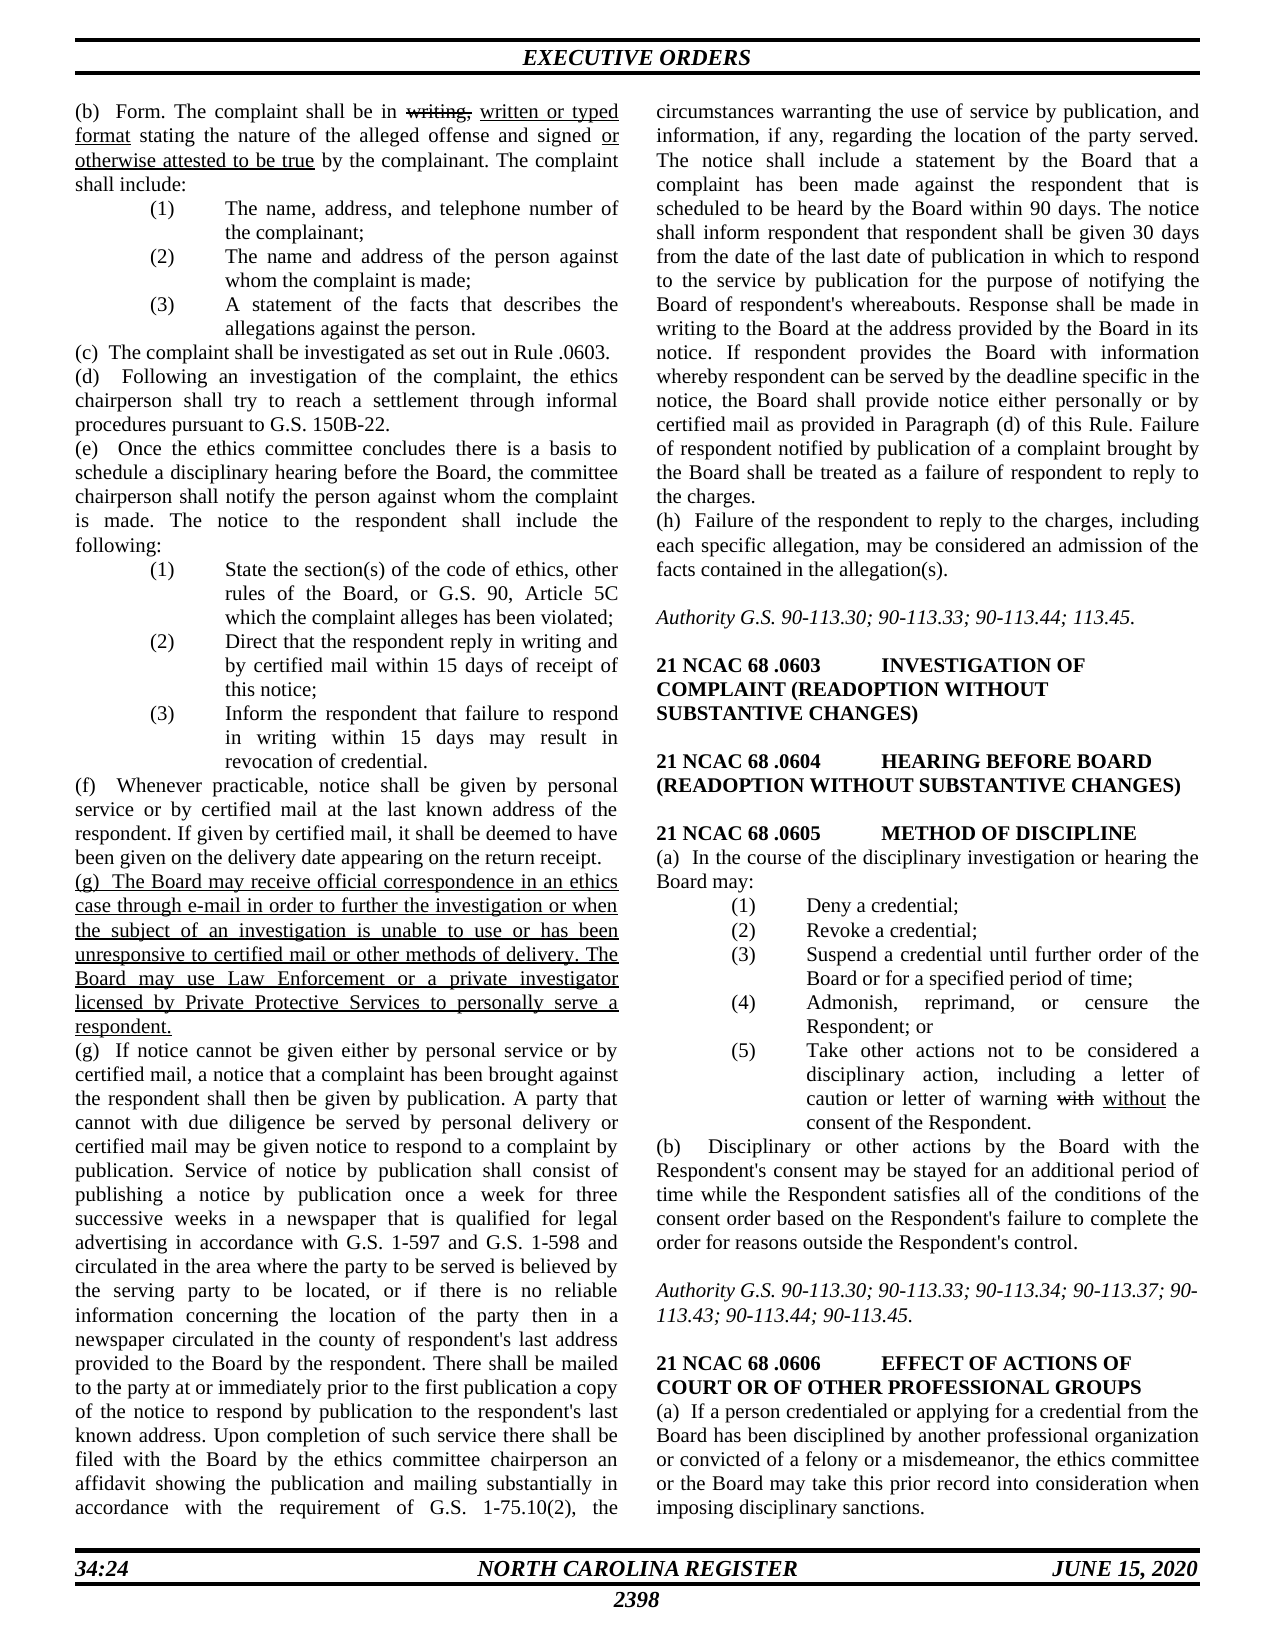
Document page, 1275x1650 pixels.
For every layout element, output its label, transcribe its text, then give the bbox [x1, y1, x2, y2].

text (2) Direct that the respondent reply in writing and by certified mail within 15 days of receipt of this notice; [150, 629, 619, 701]
text (1) Deny a credential; [731, 893, 1200, 917]
text (3) Suspend a credential until further order of the Board or for a specified period of time; [731, 942, 1200, 990]
text (b) Form. The complaint shall be in writing, written or typed format stating the nature of the alleged offense and signed or otherwise attested to be true by the complainant. The complaint shall include: [75, 99, 619, 196]
text (1) State the section(s) of the code of ethics, other rules of the Board, or G.S. 90, Article 5C which the complaint alleges has been violated; [150, 557, 619, 629]
text (a) If a person credentialed or applying for a credential from the Board has been disciplined by another professional organization or convicted of a felony or a misdemeanor, the ethics committee or the Board may take this prior record into consideration when imposing disciplinary sanctions. [656, 1399, 1200, 1519]
text (c) The complaint shall be investigated as set out in Rule .0603. [75, 340, 619, 364]
text Authority G.S. 90-113.30; 90-113.33; 90-113.34; 90-113.37; 90-113.43; 90-113.44; 90-113.45. [656, 1278, 1200, 1327]
text 21 NCAC 68 .0603 INVESTIGATION OF COMPLAINT (READOPTION WITHOUT SUBSTANTIVE CHANGES) [656, 653, 1200, 725]
text (4) Admonish, reprimand, or censure the Respondent; or [731, 990, 1200, 1038]
text (e) Once the ethics committee concludes there is a basis to schedule a disciplinary hearing before the Board, the committee chairperson shall notify the person against whom the complaint is made. The notice to the respondent shall include the following: [75, 436, 619, 557]
text (2) The name and address of the person against whom the complaint is made; [150, 244, 619, 292]
text Authority G.S. 90-113.30; 90-113.33; 90-113.44; 113.45. [656, 605, 1200, 629]
text (b) Disciplinary or other actions by the Board with the Respondent's consent may be stayed for an additional period of time while the Respondent satisfies all of the conditions of the consent order based on the Respondent's failure to complete the order for reasons outside the Respondent's control. [656, 1134, 1200, 1254]
text 21 NCAC 68 .0605 METHOD OF DISCIPLINE [656, 821, 1200, 845]
text (2) Revoke a credential; [731, 917, 1200, 942]
text (g) The Board may receive official correspondence in an ethics case through e-mail in order to further the investigation or when the subject of an investigation is unable to use or has been unresponsive to certified mail or other methods of delivery. The Board may use Law Enforcement or a private investigator licensed by Private Protective Services to personally serve a respondent. [75, 891, 619, 938]
text (g) If notice cannot be given either by personal service or by certified mail, a notice that a complaint has been brought against the respondent shall then be given by publication. A party that cannot with due diligence be served by personal delivery or certified mail may be given notice to respond to a complaint by publication. Service of notice by publication shall consist of publishing a notice by publication once a week for three successive weeks in a newspaper that is qualified for legal advertising in accordance with G.S. 1-597 and G.S. 1-598 and circulated in the area where the party to be served is believed by the serving party to be located, or if there is no reliable information concerning the location of the party then in a newspaper circulated in the county of respondent's last address provided to the Board by the respondent. There shall be mailed to the party at or immediately prior to the first publication a copy of the notice to respond by publication to the respondent's last known address. Upon completion of such service there shall be filed with the Board by the ethics committee chairperson an affidavit showing the publication and mailing substantially in accordance with the requirement of G.S. 1-75.10(2), the circumstances warranting the use of service by publication, and information, if any, regarding the location of the party served. The notice shall include a statement by the Board that a complaint has been made against the respondent that is scheduled to be heard by the Board within 90 days. The notice shall inform respondent that respondent shall be given 30 days from the date of the last date of publication in which to respond to the service by publication for the purpose of notifying the Board of respondent's whereabouts. Response shall be made in writing to the Board at the address provided by the Board in its notice. If respondent provides the Board with information whereby respondent can be served by the deadline specific in the notice, the Board shall provide notice either personally or by certified mail as provided in Paragraph (d) of this Rule. Failure of respondent notified by publication of a complaint brought by the Board shall be treated as a failure of respondent to reply to the charges. [656, 99, 1200, 508]
text 21 ncac 68 .0606 EFFECT OF ACTIONS OF COURT OR OF OTHER PROFESSIONAL GROUPS [656, 1351, 1200, 1399]
text (h) Failure of the respondent to reply to the charges, including each specific allegation, may be considered an admission of the facts contained in the allegation(s). [656, 508, 1200, 581]
text (3) Inform the respondent that failure to respond in writing within 15 days may result in revocation of credential. [150, 701, 619, 773]
text (5) Take other actions not to be considered a disciplinary action, including a letter of caution or letter of warning with without the consent of the Respondent. [731, 1038, 1200, 1134]
text (g) If notice cannot be given either by personal service or by certified mail, a notice that a complaint has been brought against the respondent shall then be given by publication. A party that cannot with due diligence be served by personal delivery or certified mail may be given notice to respond to a complaint by publication. Service of notice by publication shall consist of publishing a notice by publication once a week for three successive weeks in a newspaper that is qualified for legal advertising in accordance with G.S. 1-597 and G.S. 1-598 and circulated in the area where the party to be served is believed by the serving party to be located, or if there is no reliable information concerning the location of the party then in a newspaper circulated in the county of respondent's last address provided to the Board by the respondent. There shall be mailed to the party at or immediately prior to the first publication a copy of the notice to respond by publication to the respondent's last known address. Upon completion of such service there shall be filed with the Board by the ethics committee chairperson an affidavit showing the publication and mailing substantially in accordance with the requirement of G.S. 1-75.10(2), the circumstances warranting the use of service by publication, and information, if any, regarding the location of the party served. The notice shall include a statement by the Board that a complaint has been made against the respondent that is scheduled to be heard by the Board within 90 days. The notice shall inform respondent that respondent shall be given 30 days from the date of the last date of publication in which to respond to the service by publication for the purpose of notifying the Board of respondent's whereabouts. Response shall be made in writing to the Board at the address provided by the Board in its notice. If respondent provides the Board with information whereby respondent can be served by the deadline specific in the notice, the Board shall provide notice either personally or by certified mail as provided in Paragraph (d) of this Rule. Failure of respondent notified by publication of a complaint brought by the Board shall be treated as a failure of respondent to reply to the charges. [75, 1038, 619, 1519]
text (1) The name, address, and telephone number of the complainant; [150, 196, 619, 244]
text (f) Whenever practicable, notice shall be given by personal service or by certified mail at the last known address of the respondent. If given by certified mail, it shall be deemed to have been given on the delivery date appearing on the return receipt. [75, 773, 619, 869]
text (a) In the course of the disciplinary investigation or hearing the Board may: [656, 845, 1200, 893]
text 21 NCAC 68 .0604 HEARING BEFORE BOARD (READOPTION WITHOUT SUBSTANTIVE CHANGES) [656, 749, 1200, 797]
text (d) Following an investigation of the complaint, the ethics chairperson shall try to reach a settlement through informal procedures pursuant to G.S. 150B-22. [75, 364, 619, 436]
text (3) A statement of the facts that describes the allegations against the person. [150, 292, 619, 340]
